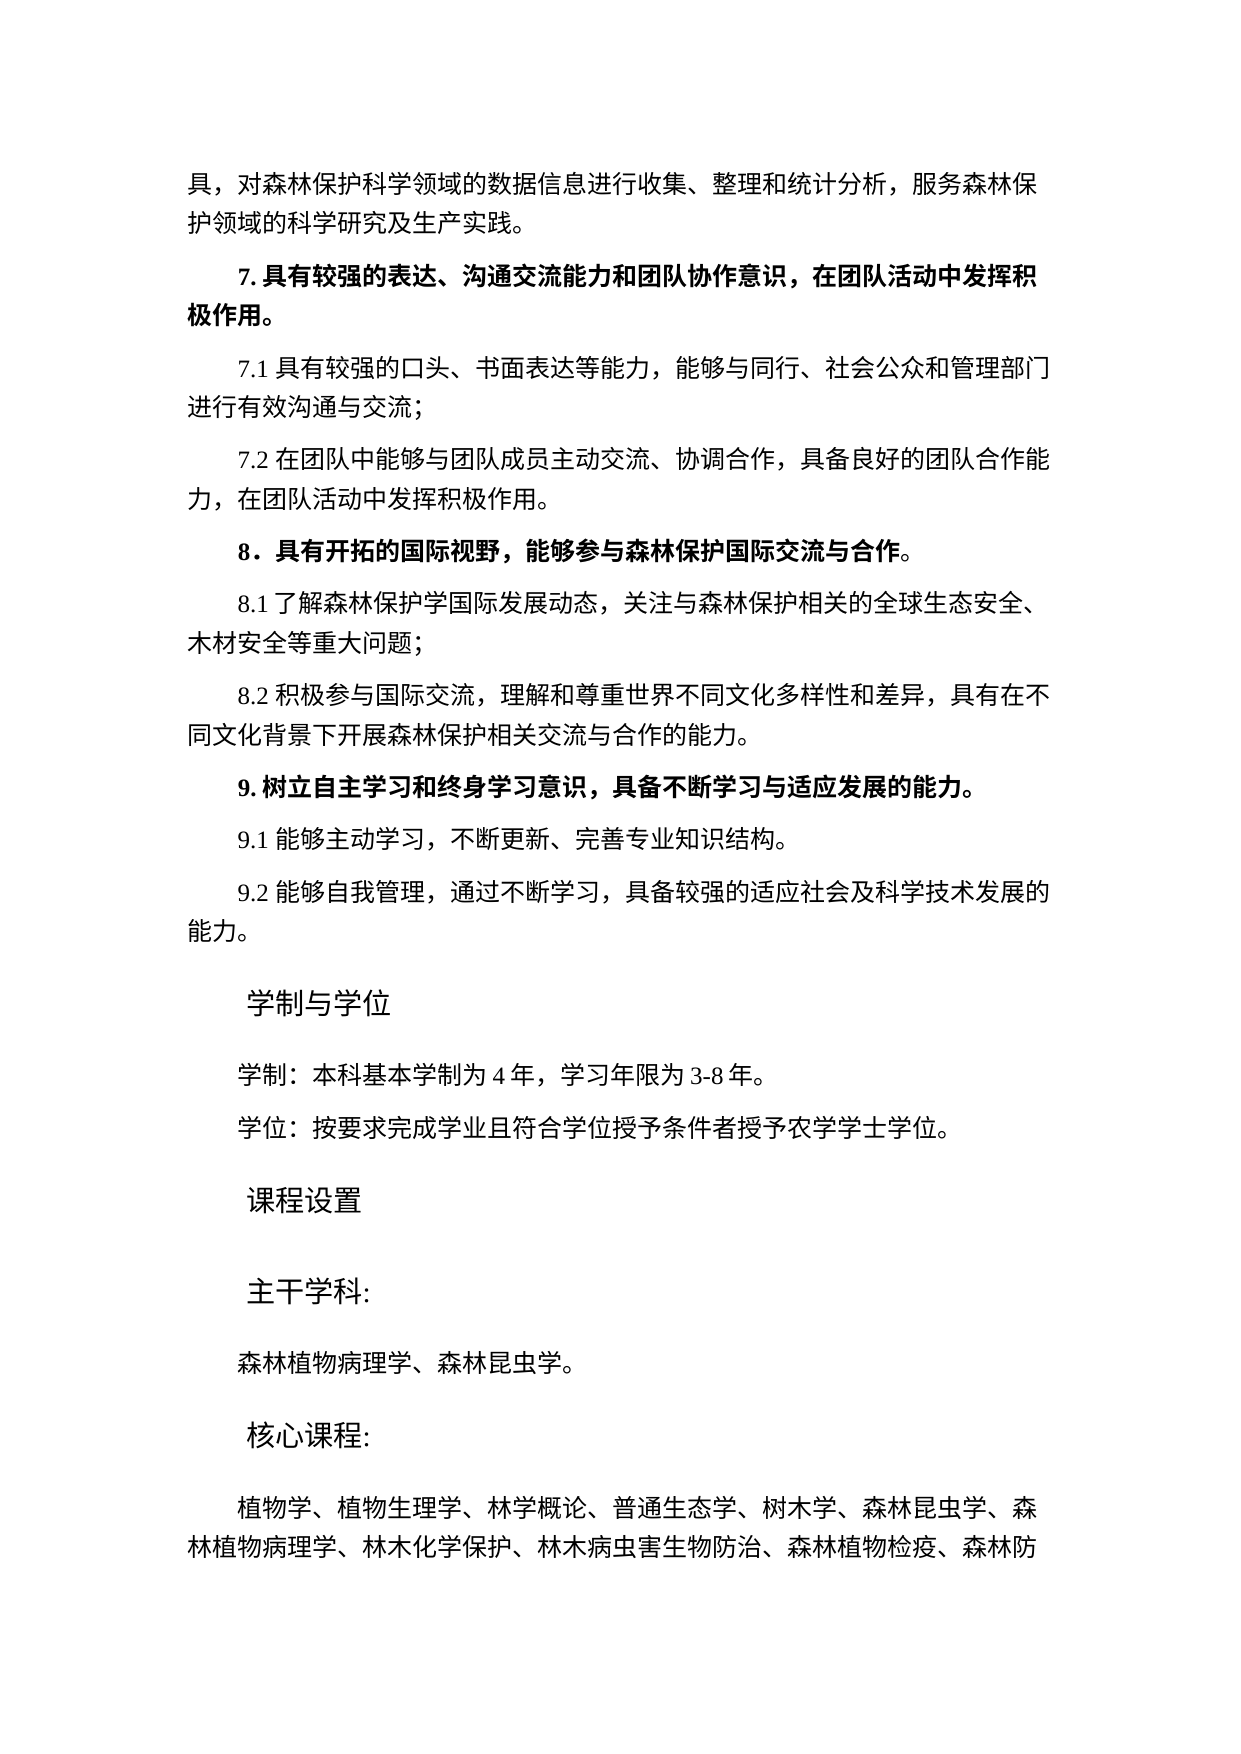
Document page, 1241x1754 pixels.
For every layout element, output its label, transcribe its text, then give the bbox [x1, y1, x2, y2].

text 8.1了解森林保护学国际发展动态，关注与森林保护相关的全球生态安全、木材安全等重大问题； [187, 582, 1053, 662]
text 8.2 积极参与国际交流，理解和尊重世界不同文化多样性和差异，具有在不同文化背景下开展森林保护相关交流与合作的能力。 [187, 674, 1053, 753]
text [187, 1486, 1053, 1566]
text 学位：按要求完成学业且符合学位授予条件者授予农学学士学位。 [187, 1106, 1053, 1146]
text 8．具有开拓的国际视野，能够参与森林保护国际交流与合作。 [187, 530, 1053, 570]
text 核心课程: [187, 1394, 1053, 1474]
text 森林植物病理学、森林昆虫学。 [187, 1342, 1053, 1382]
text 主干学科: [187, 1250, 1053, 1330]
text 9.1 能够主动学习，不断更新、完善专业知识结构。 [187, 818, 1053, 858]
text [187, 163, 1053, 242]
text 7.1 具有较强的口头、书面表达等能力，能够与同行、社会公众和管理部门进行有效沟通与交流； [187, 346, 1053, 426]
text 课程设置 [187, 1158, 1053, 1238]
text 9.2 能够自我管理，通过不断学习，具备较强的适应社会及科学技术发展的能力。 [187, 870, 1053, 950]
text 9. 树立自主学习和终身学习意识，具备不断学习与适应发展的能力。 [187, 766, 1053, 806]
text 7.2 在团队中能够与团队成员主动交流、协调合作，具备良好的团队合作能力，在团队活动中发挥积极作用。 [187, 438, 1053, 518]
text 7. 具有较强的表达、沟通交流能力和团队协作意识，在团队活动中发挥积极作用。 [187, 254, 1053, 334]
text 学制：本科基本学制为4年，学习年限为3-8年。 [187, 1054, 1053, 1094]
text 学制与学位 [187, 962, 1053, 1042]
